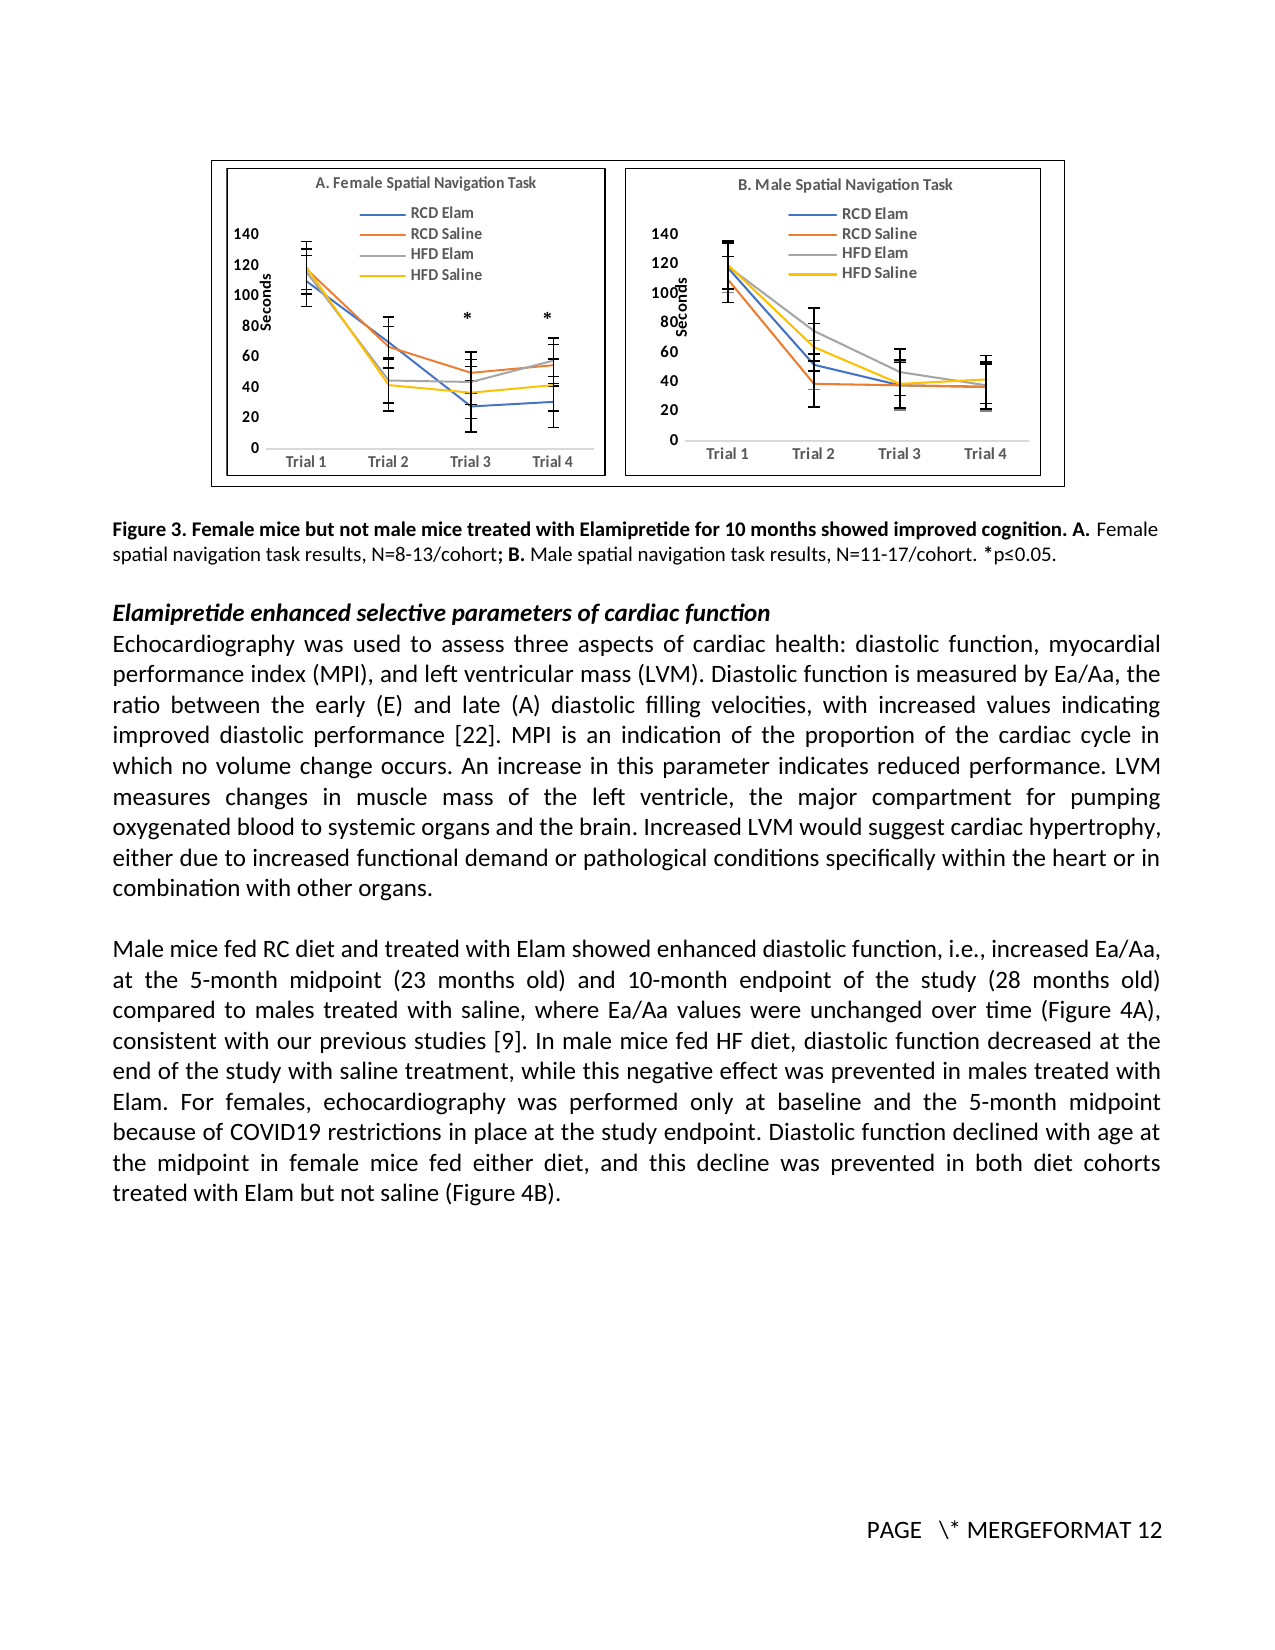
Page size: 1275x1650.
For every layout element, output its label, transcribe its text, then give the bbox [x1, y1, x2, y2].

text Figure 3. Female mice but not male mice treated with Elamipretide for 10 months showed improved cognition. A. Female spatial navigation task results, N=8-13/cohort; B. Male spatial navigation task results, N=11-17/cohort. *p≤0.05. [112, 516, 1162, 567]
text Elamipretide enhanced selective parameters of cardiac function [112, 598, 1162, 628]
text Male mice fed RC diet and treated with Elam showed enhanced diastolic function, i.e., increased Ea/Aa, at the 5-month midpoint (23 months old) and 10-month endpoint of the study (28 months old) compared to males treated with saline, where Ea/Aa values were unchanged over time (Figure 4A), consistent with our previous studies [9]. In male mice fed HF diet, diastolic function decreased at the end of the study with saline treatment, while this negative effect was prevented in males treated with Elam. For females, echocardiography was performed only at baseline and the 5-month midpoint because of COVID19 restrictions in place at the study endpoint. Diastolic function declined with age at the midpoint in female mice fed either diet, and this decline was prevented in both diet cohorts treated with Elam but not saline (Figure 4B). [112, 933, 1162, 1208]
text Echocardiography was used to assess three aspects of cardiac health: diastolic function, myocardial performance index (MPI), and left ventricular mass (LVM). Diastolic function is measured by Ea/Aa, the ratio between the early (E) and late (A) diastolic filling velocities, with increased values indicating improved diastolic performance [22]. MPI is an indication of the proportion of the cardiac cycle in which no volume change occurs. An increase in this parameter indicates reduced performance. LVM measures changes in muscle mass of the left ventricle, the major compartment for pumping oxygenated blood to systemic organs and the brain. Increased LVM would suggest cardiac hypertrophy, either due to increased functional demand or pathological conditions specifically within the heart or in combination with other organs. [112, 628, 1162, 903]
